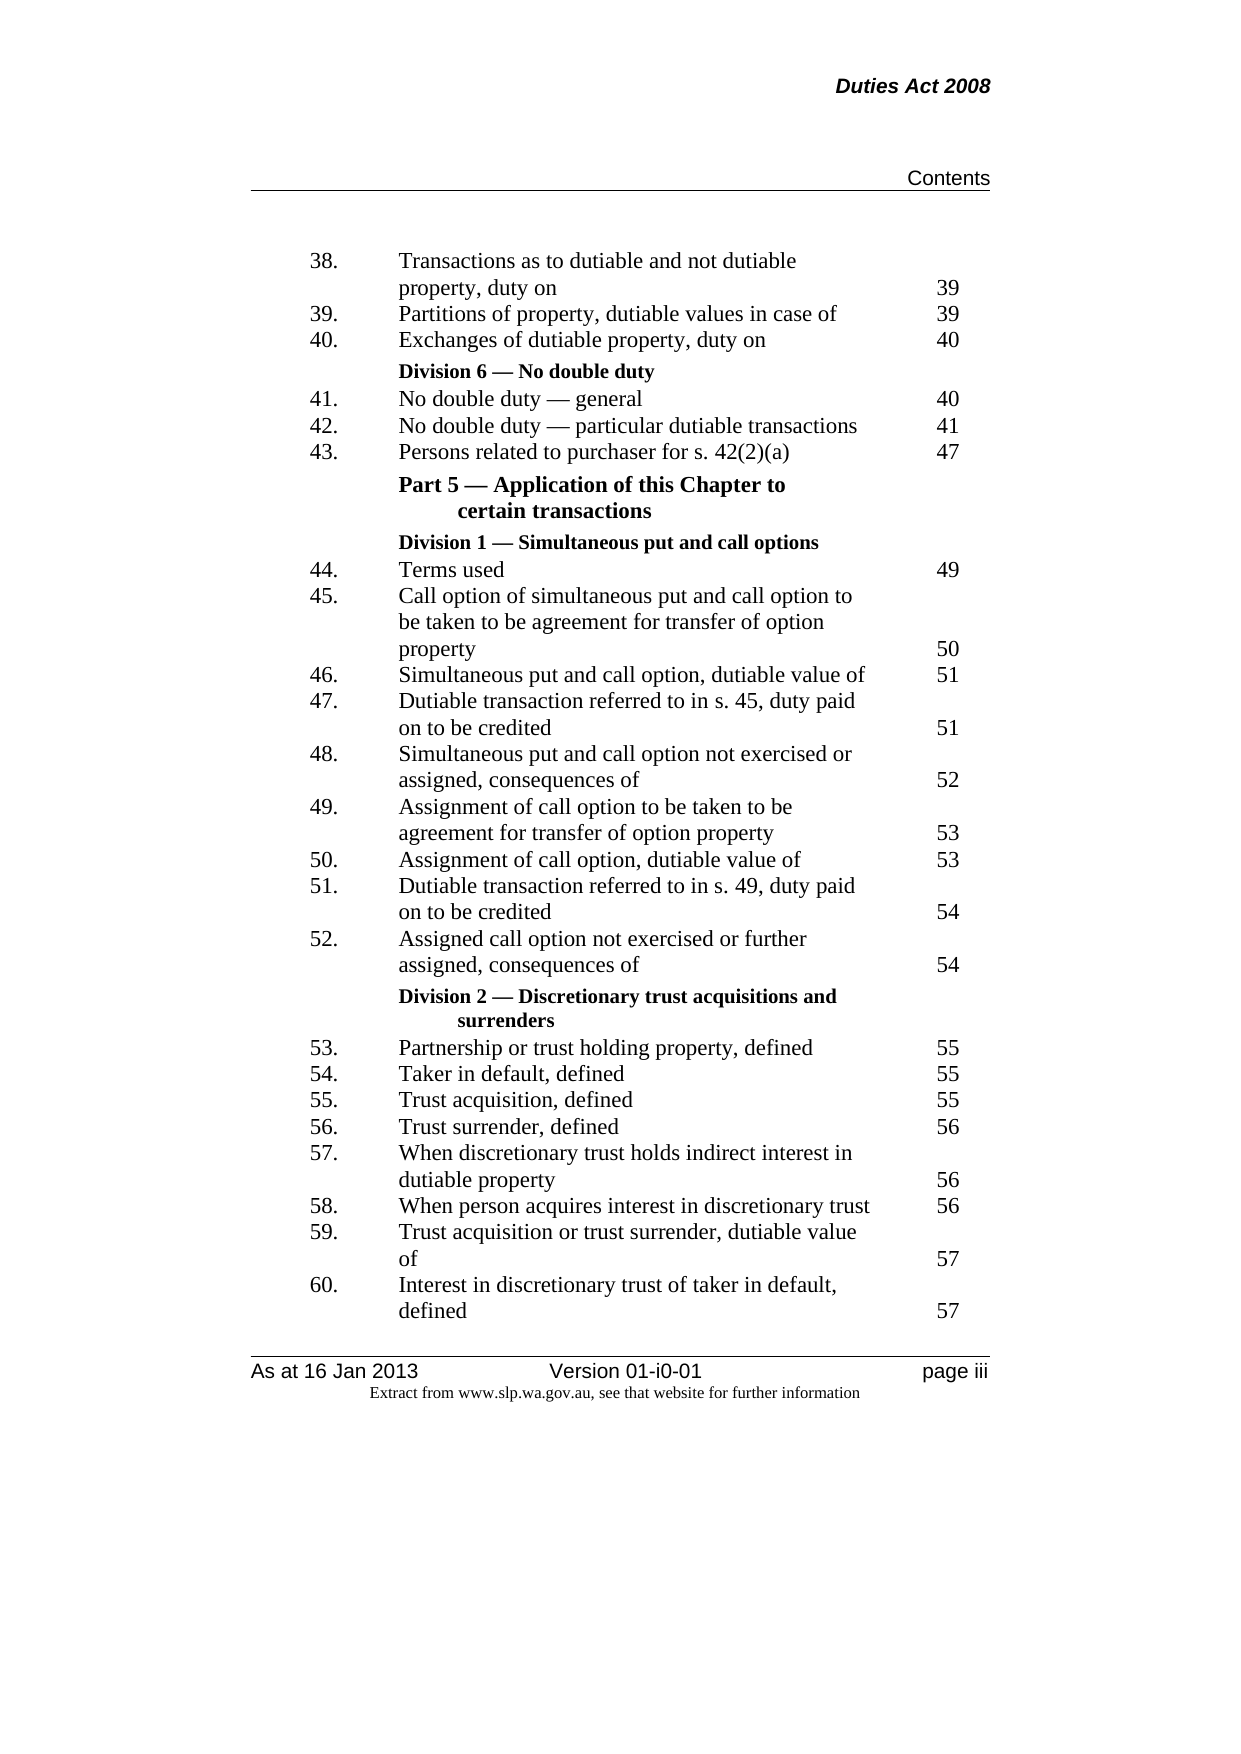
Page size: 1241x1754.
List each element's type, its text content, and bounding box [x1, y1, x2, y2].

text Division 6 — No double duty [398, 359, 872, 383]
text 48. Simultaneous put and call option not exercised or assigned, consequences of 52 [309, 740, 872, 793]
text 39. Partitions of property, dutiable values in case of 39 [309, 300, 872, 327]
text Division 2 — Discretionary trust acquisitions and surrenders [398, 984, 872, 1032]
text Division 1 — Simultaneous put and call options [398, 529, 872, 554]
text 49. Assignment of call option to be taken to be agreement for transfer of option property 53 [309, 793, 872, 846]
text 59. Trust acquisition or trust surrender, dutiable value of 57 [309, 1218, 872, 1271]
text 38. Transactions as to dutiable and not dutiable property, duty on 39 [309, 247, 872, 300]
text 60. Interest in discretionary trust of taker in default, defined 57 [309, 1271, 872, 1324]
text 55. Trust acquisition, defined 55 [309, 1087, 872, 1113]
text Part 5 — Application of this Chapter to certain transactions [398, 471, 872, 523]
text 40. Exchanges of dutiable property, duty on 40 [309, 327, 872, 353]
text 43. Persons related to purchaser for s. 42(2)(a) 47 [309, 438, 872, 464]
text 53. Partnership or trust holding property, defined 55 [309, 1034, 872, 1060]
text 57. When discretionary trust holds indirect interest in dutiable property 56 [309, 1139, 872, 1192]
text 46. Simultaneous put and call option, dutiable value of 51 [309, 661, 872, 687]
text 54. Taker in default, defined 55 [309, 1060, 872, 1087]
text 52. Assigned call option not exercised or further assigned, consequences of 54 [309, 925, 872, 977]
text 51. Dutiable transaction referred to in s. 49, duty paid on to be credited 54 [309, 872, 872, 925]
text 58. When person acquires interest in discretionary trust 56 [309, 1192, 872, 1218]
text 45. Call option of simultaneous put and call option to be taken to be agreement for transfer of option property 50 [309, 582, 872, 661]
text 56. Trust surrender, defined 56 [309, 1113, 872, 1139]
text 44. Terms used 49 [309, 556, 872, 582]
text 41. No double duty — general 40 [309, 385, 872, 412]
text 47. Dutiable transaction referred to in s. 45, duty paid on to be credited 51 [309, 687, 872, 740]
text 50. Assignment of call option, dutiable value of 53 [309, 846, 872, 872]
text 42. No double duty — particular dutiable transactions 41 [309, 412, 872, 438]
